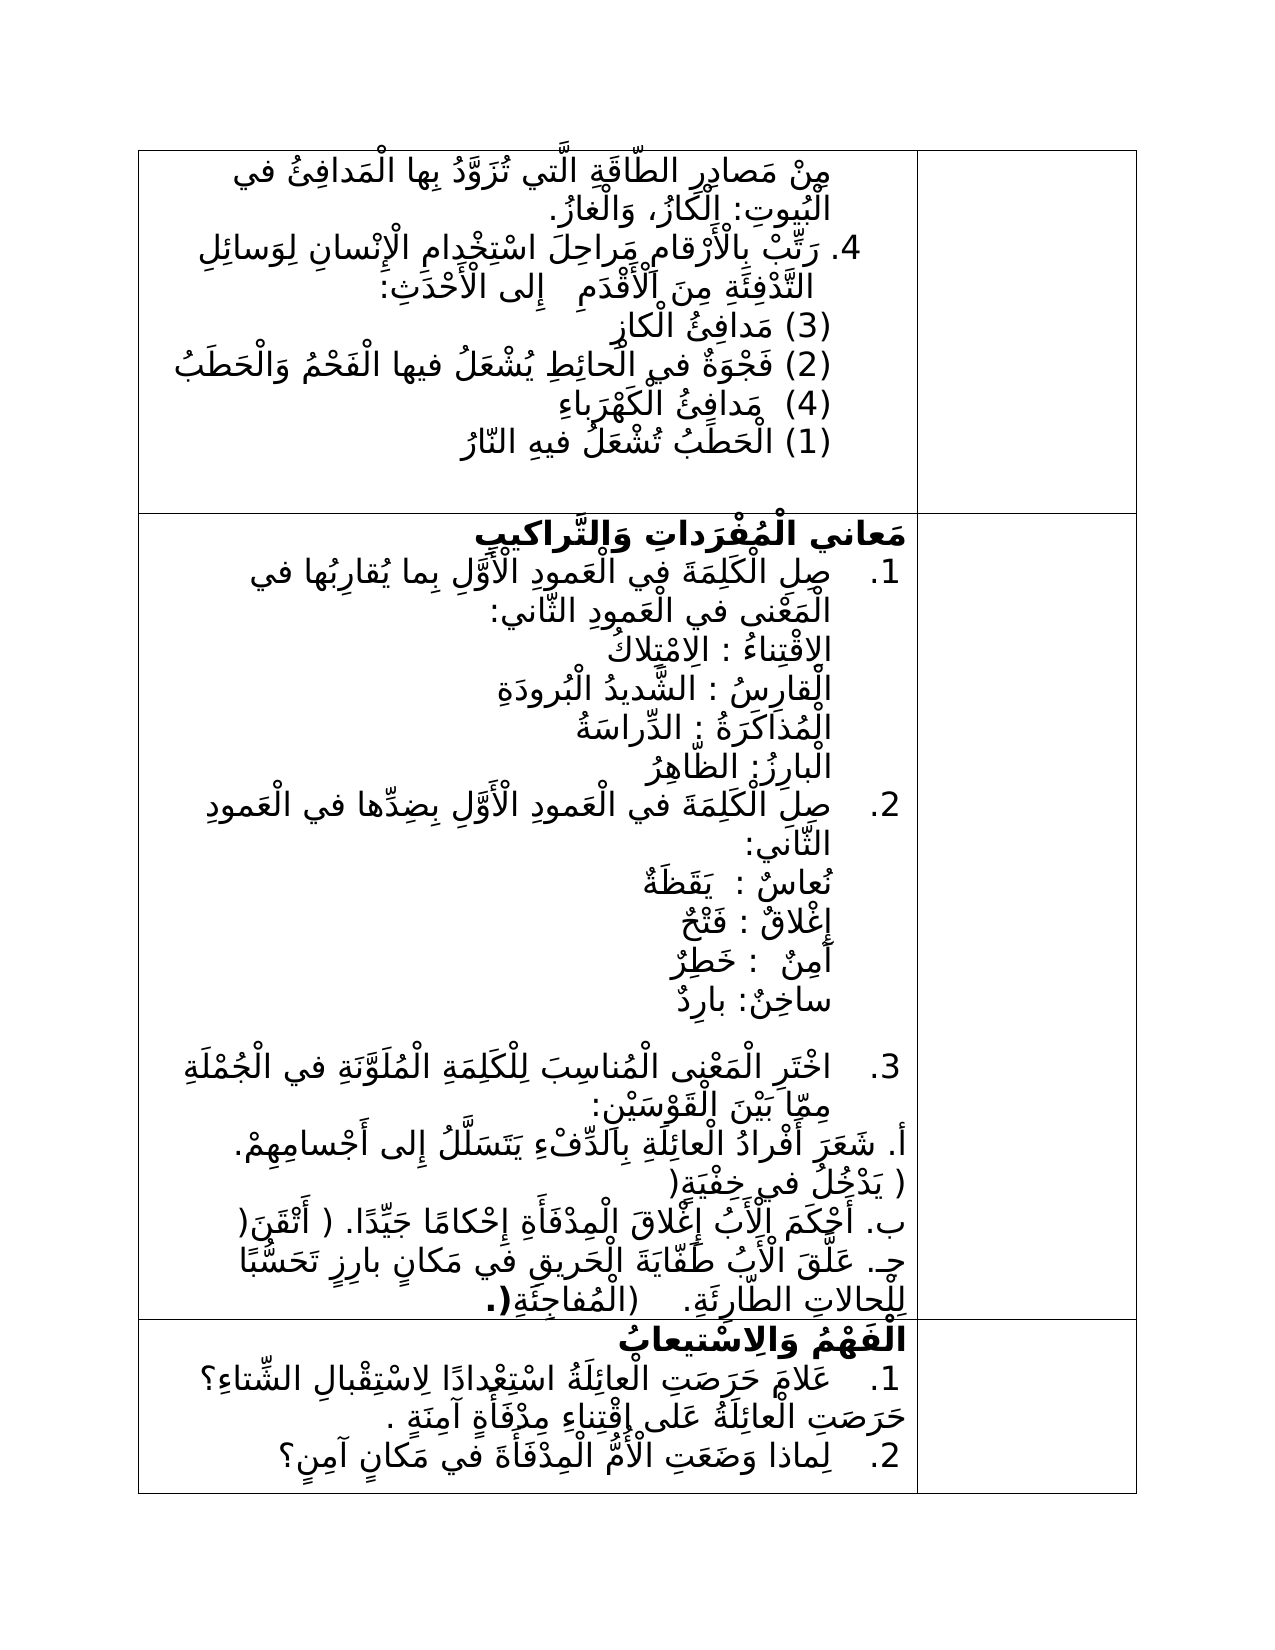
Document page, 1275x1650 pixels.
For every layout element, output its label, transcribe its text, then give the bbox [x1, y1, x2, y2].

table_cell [139, 151, 917, 513]
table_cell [918, 151, 1136, 513]
table_cell مَعاني الْمُفْرَداتِ وَالتَّراكيبِ صِلِ الْكَلِمَةَ في الْعَمودِ الْأَوَّلِ بِما يُقارِبُها في الْمَعْنى في الْعَمودِ الثّاني: الِاقْتِناءُ : الِامْتِلاكُ الْقارِسُ : الشَّديدُ الْبُرودَةِ الْمُذاكَرَةُ : الدِّراسَةُ الْبارِزُ: الظّاهِرُ صِلِ الْكَلِمَةَ في الْعَمودِ الْأَوَّلِ بِضِدِّها في الْعَمودِ الثّاني: نُعاسٌ : يَقَظَةٌ إِغْلاقٌ : فَتْحٌ آمِنٌ : خَطِرٌ ساخِنٌ: بارِدٌ اخْتَرِ الْمَعْنى الْمُناسِبَ لِلْكَلِمَةِ الْمُلَوَّنَةِ في الْجُمْلَةِ مِمّا بَيْنَ الْقَوْسَيْنِ: أ‌. شَعَرَ أَفْرادُ الْعائِلَةِ بِالدِّفْءِ يَتَسَلَّلُ إِلى أَجْسامِهِمْ. ( يَدْخُلُ في خِفْيَةٍ( ب‌. أَحْكَمَ الْأَبُ إِغْلاقَ الْمِدْفَأَةِ إِحْكامًا جَيِّدًا. ( أَتْقَنَ( جـ. عَلَّقَ الْأَبُ طَفّايَةَ الْحَريقِ في مَكانٍ بارِزٍ تَحَسُّبًا لِلْحالاتِ الطّارِئَةِ. (الْمُفاجِئَةِ(. [139, 514, 917, 1319]
table_cell [918, 514, 1136, 1319]
table_cell [918, 1320, 1136, 1492]
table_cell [139, 1320, 917, 1492]
